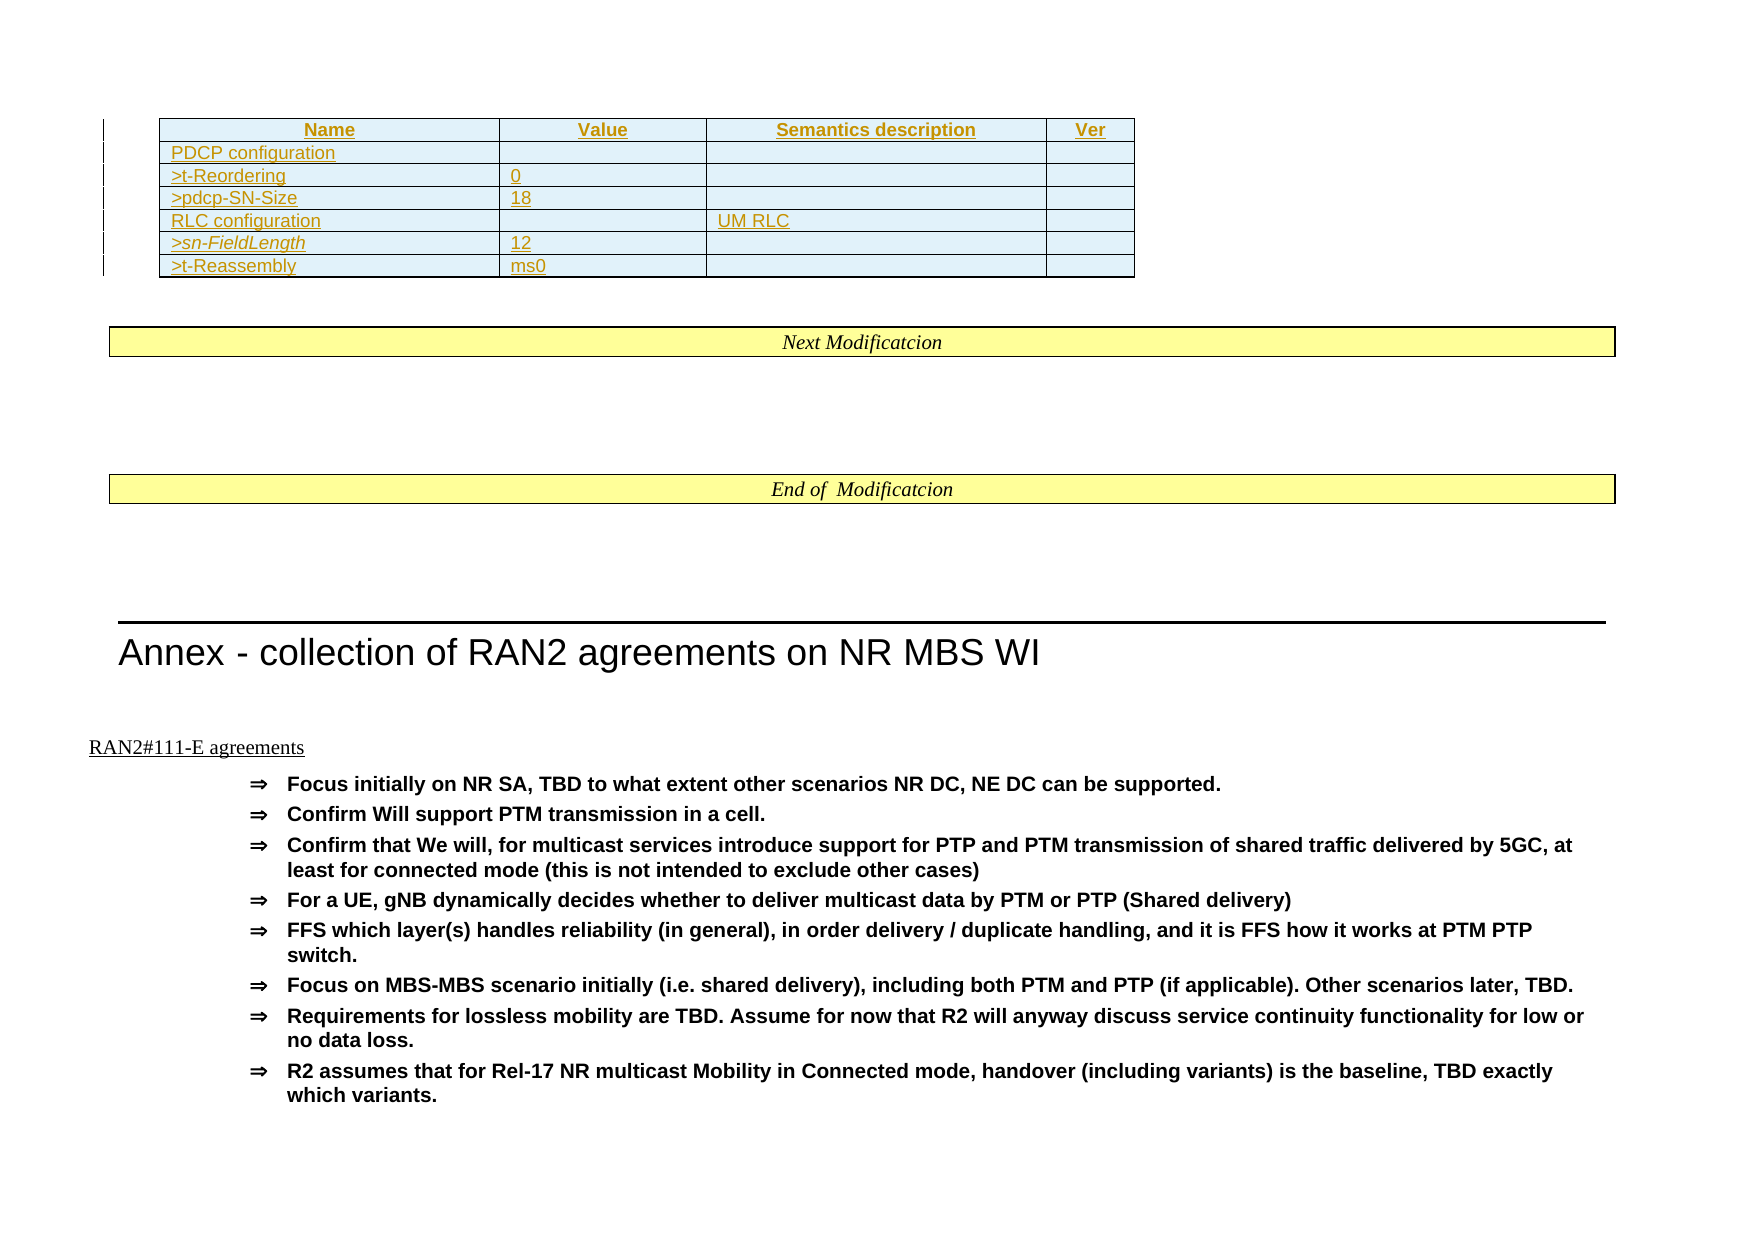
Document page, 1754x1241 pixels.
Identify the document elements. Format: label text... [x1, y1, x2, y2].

text Confirm that We will, for multicast services introduce support for PTP and PTM transmission of shared traffic delivered by 5GC, at least for connected mode (this is not intended to exclude other cases) [249, 833, 1606, 881]
text End of Modificatcion [110, 475, 1614, 503]
text Focus on MBS-MBS scenario initially (i.e. shared delivery), including both PTM and PTP (if applicable). Other scenarios later, TBD. [249, 973, 1606, 997]
text For a UE, gNB dynamically decides whether to deliver multicast data by PTM or PTP (Shared delivery) [249, 888, 1606, 912]
text FFS which layer(s) handles reliability (in general), in order delivery / duplicate handling, and it is FFS how it works at PTM PTP switch. [249, 918, 1606, 967]
text Confirm Will support PTM transmission in a cell. [249, 802, 1606, 827]
text Next Modificatcion [110, 328, 1614, 356]
subtitle Annex - collection of RAN2 agreements on NR MBS WI [118, 624, 1606, 673]
list RAN2#111-E agreements [88, 735, 1606, 759]
text Focus initially on NR SA, TBD to what extent other scenarios NR DC, NE DC can be supported. [249, 771, 1606, 796]
text Requirements for lossless mobility are TBD. Assume for now that R2 will anyway discuss service continuity functionality for low or no data loss. [249, 1004, 1606, 1052]
text R2 assumes that for Rel-17 NR multicast Mobility in Connected mode, handover (including variants) is the baseline, TBD exactly which variants. [249, 1058, 1606, 1107]
